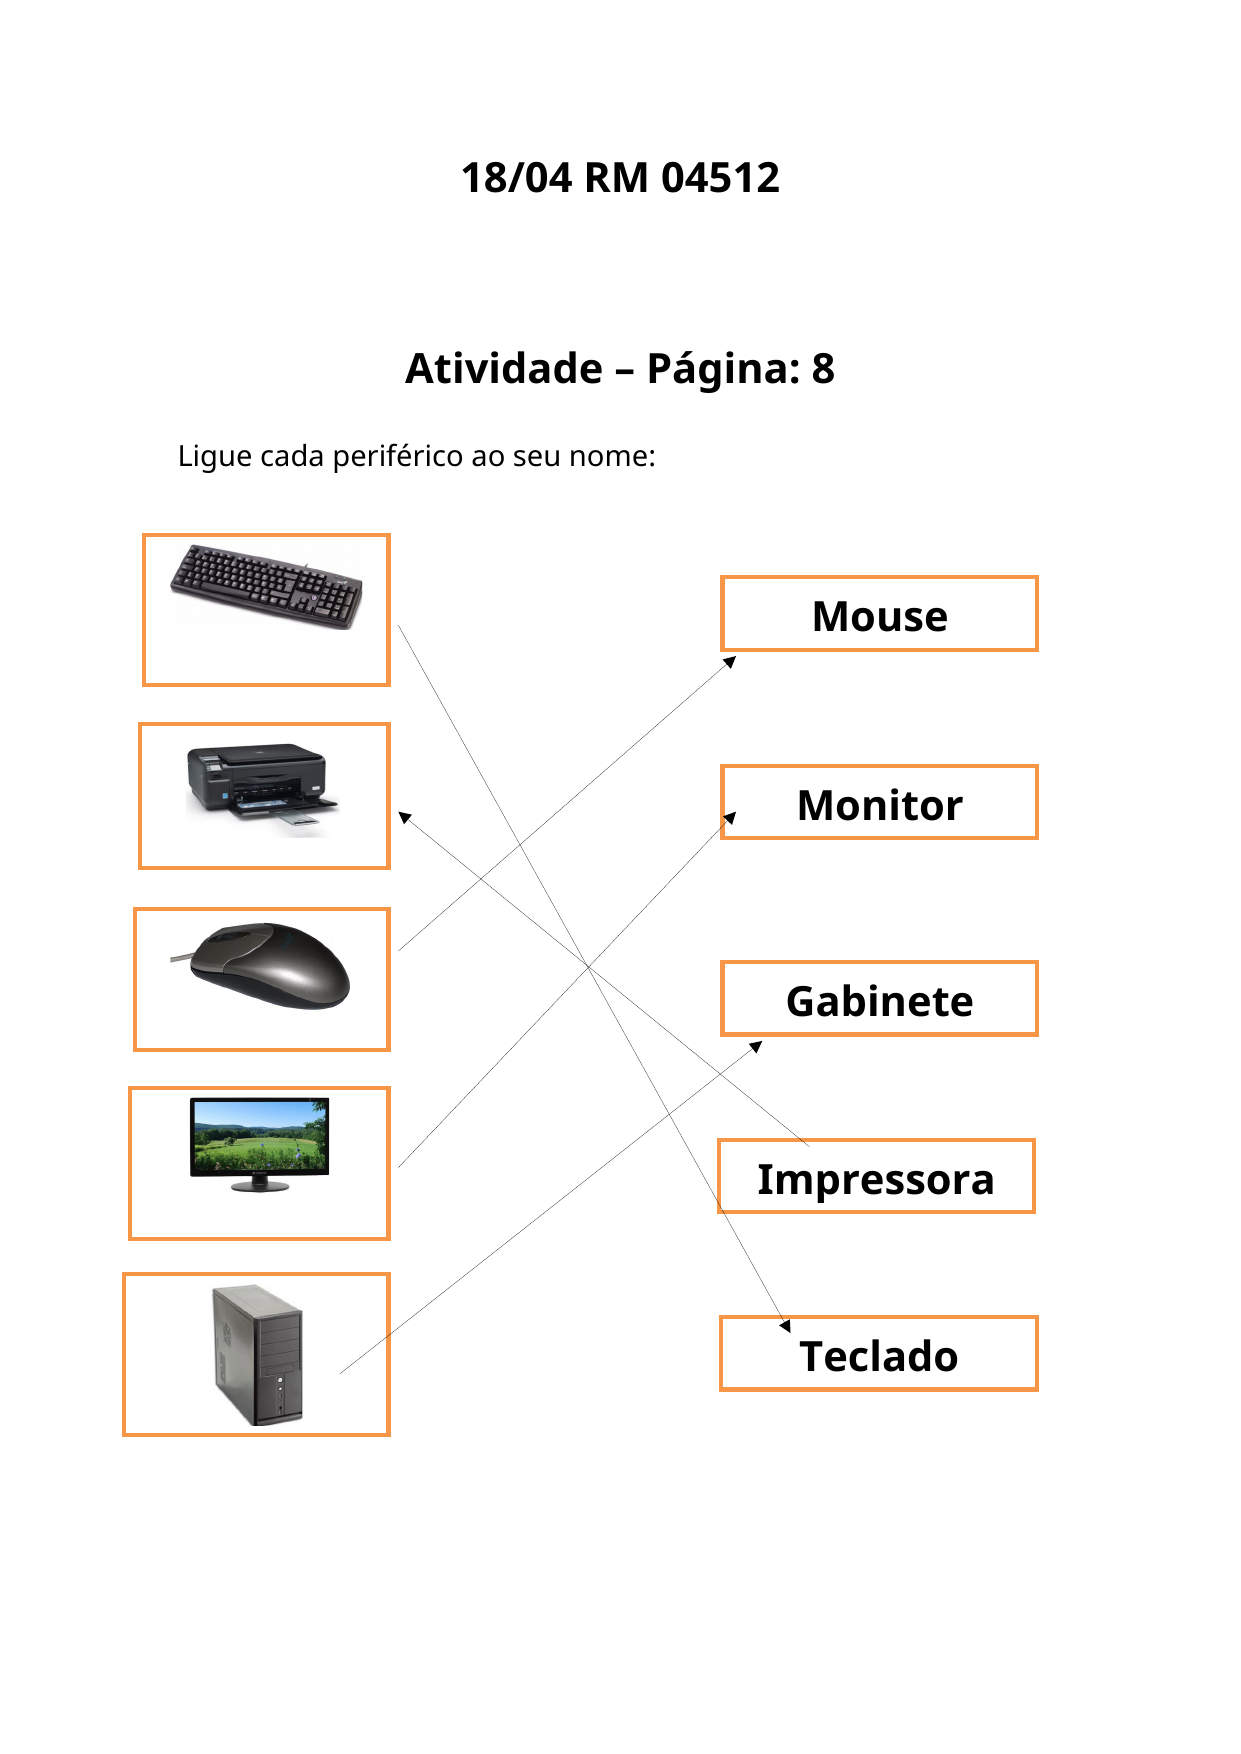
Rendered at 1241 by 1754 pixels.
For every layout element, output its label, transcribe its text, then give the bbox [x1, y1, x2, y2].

picture [170, 544, 363, 630]
picture [198, 1283, 315, 1426]
text 18/04 RM 04512 [177, 148, 1063, 204]
text Atividade – Página: 8 [177, 339, 1063, 396]
text Ligue cada periférico ao seu nome: [177, 435, 1063, 475]
picture [177, 733, 351, 838]
picture [189, 1097, 330, 1194]
picture [170, 918, 354, 1018]
